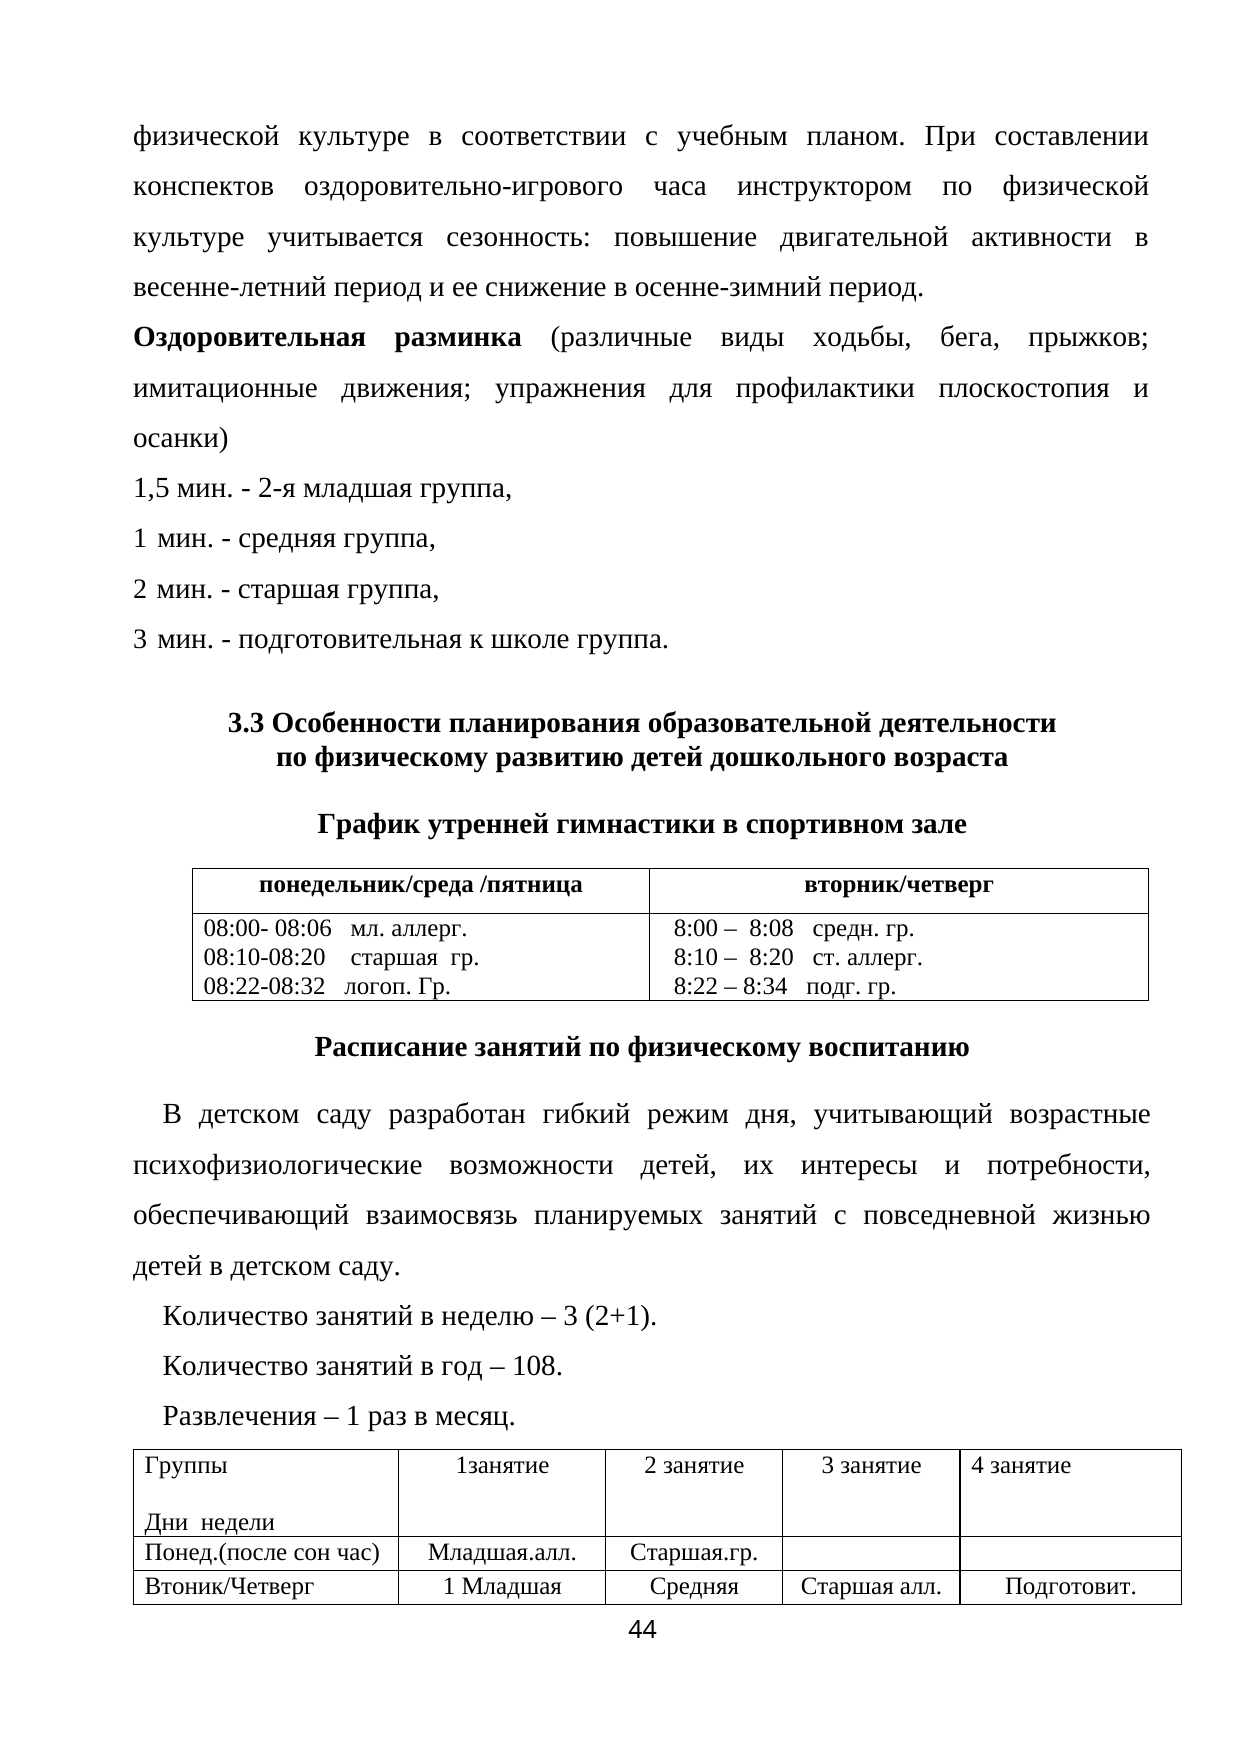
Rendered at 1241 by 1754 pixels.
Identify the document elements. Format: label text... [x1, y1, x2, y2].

text 1,5 мин. - 2-я младшая группа, [133, 470, 1149, 504]
text 3.3 Особенности планирования образовательной деятельности [133, 705, 1152, 739]
table_cell 08:00- 08:06 мл. аллерг. 08:10-08:20 старшая гр. 08:22-08:32 логоп. Гр. [193, 914, 649, 1000]
table_cell Средняя [606, 1571, 782, 1604]
table_cell Подготовит. [961, 1571, 1181, 1604]
list мин. - средняя группа, [133, 521, 1152, 554]
table_cell 8:00 – 8:08 средн. гр. 8:10 – 8:20 ст. аллерг. 8:22 – 8:34 подг. гр. [650, 914, 1148, 1000]
table_header 1занятие [399, 1450, 605, 1536]
text График утренней гимнастики в спортивном зале [133, 806, 1152, 839]
text Развлечения – 1 раз в месяц. [133, 1398, 1152, 1432]
list мин. - подготовительная к школе группа. [133, 621, 1152, 655]
table_header 2 занятие [606, 1450, 782, 1536]
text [133, 118, 1149, 303]
table_header 4 занятие [961, 1450, 1181, 1536]
text В детском саду разработан гибкий режим дня, учитывающий возрастные психофизиологические возможности детей, их интересы и потребности, обеспечивающий взаимосвязь планируемых занятий с повседневной жизнью детей в детском саду. [133, 1097, 1152, 1281]
table_cell Понед.(после сон час) [134, 1537, 398, 1570]
list мин. - старшая группа, [133, 571, 1152, 604]
table_cell 1 Младшая [399, 1571, 605, 1604]
table_cell [961, 1537, 1181, 1570]
table_cell [783, 1537, 959, 1570]
table_header вторник/четверг [650, 869, 1148, 912]
table_cell Втоник/Четверг [134, 1571, 398, 1604]
text Расписание занятий по физическому воспитанию [133, 1029, 1152, 1063]
table_cell Старшая.гр. [606, 1537, 782, 1570]
table_header понедельник/среда /пятница [193, 869, 649, 912]
table_cell Старшая алл. [783, 1571, 959, 1604]
table_cell Младшая.алл. [399, 1537, 605, 1570]
text Количество занятий в неделю – 3 (2+1). [133, 1298, 1152, 1331]
text Количество занятий в год – 108. [133, 1348, 1152, 1382]
text Оздоровительная разминка (различные виды ходьбы, бега, прыжков; имитационные движения; упражнения для профилактики плоскостопия и осанки) [133, 319, 1149, 453]
table_header Группы Дни недели [134, 1450, 398, 1536]
text по физическому развитию детей дошкольного возраста [133, 739, 1152, 772]
table_header 3 занятие [783, 1450, 959, 1536]
